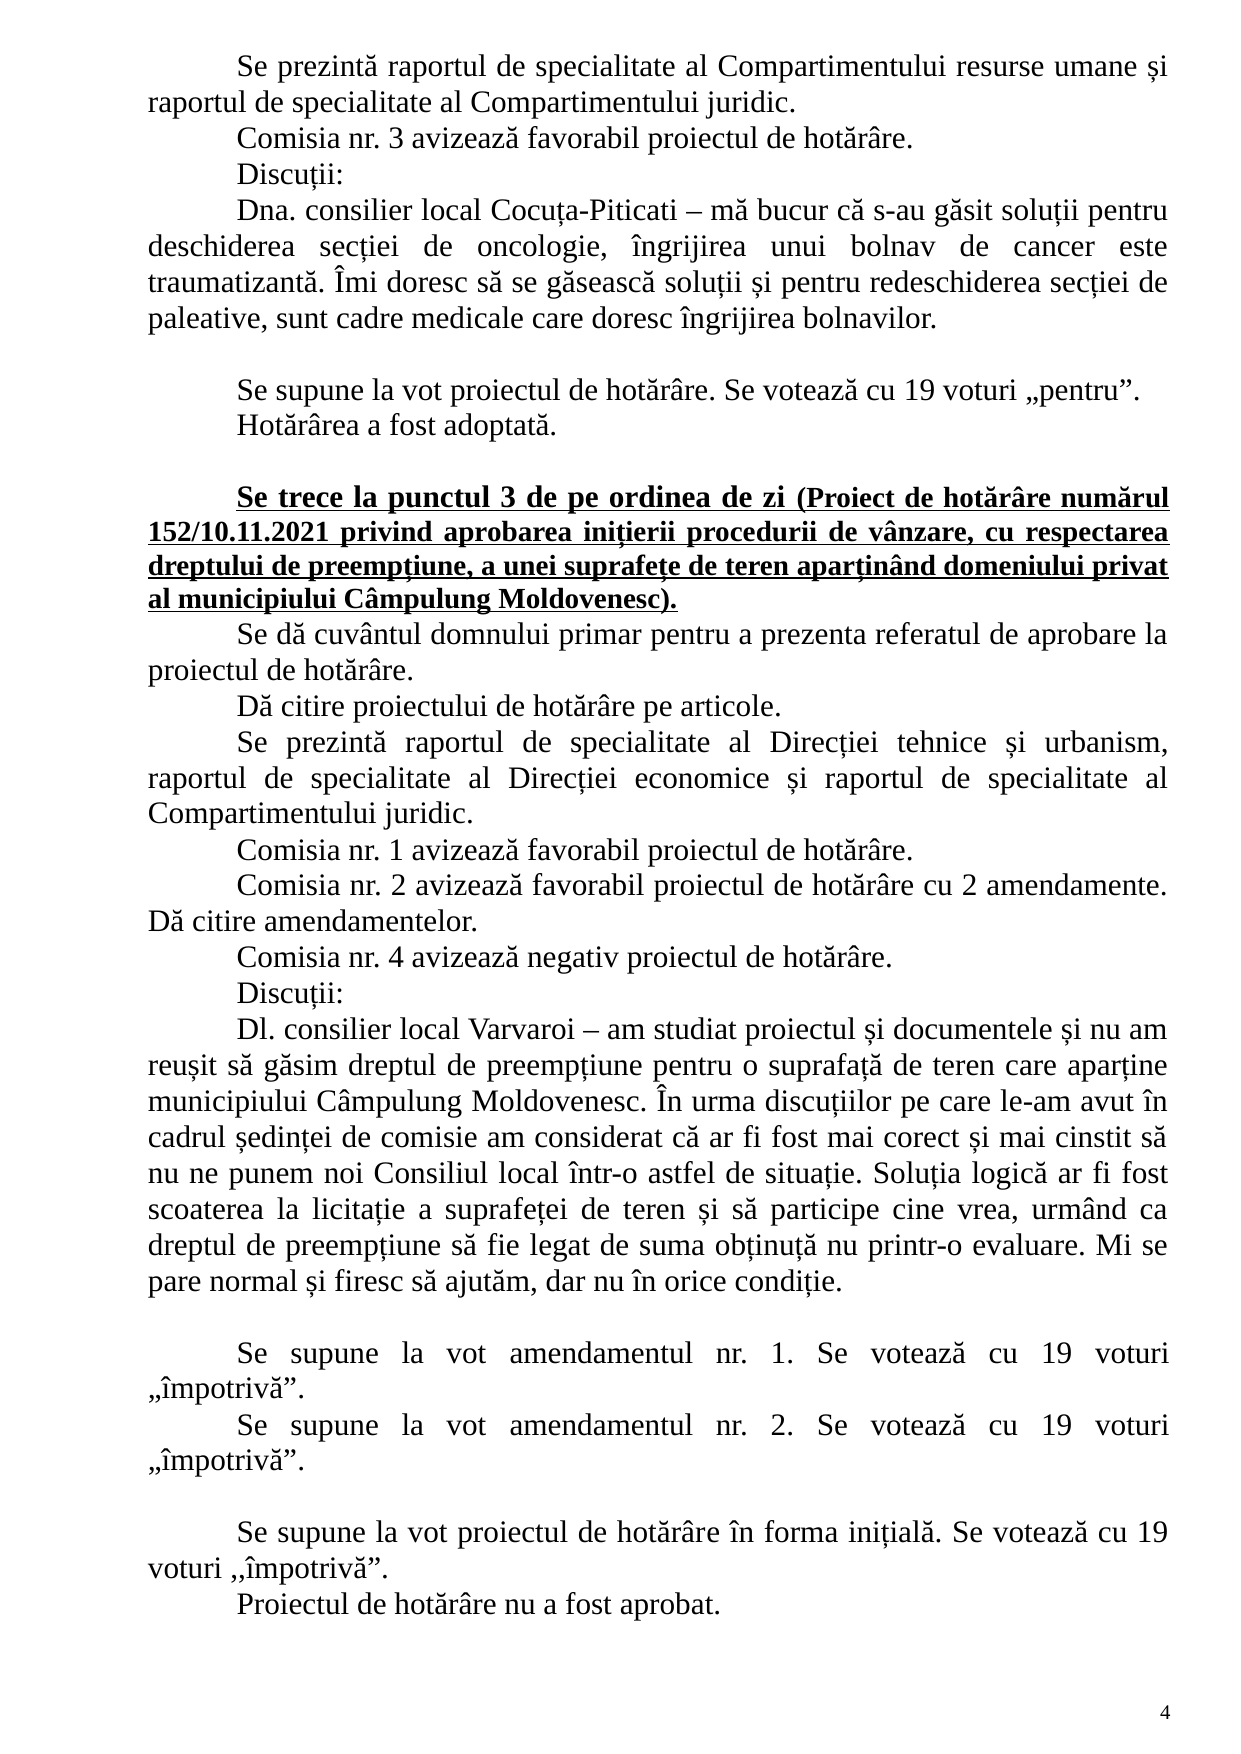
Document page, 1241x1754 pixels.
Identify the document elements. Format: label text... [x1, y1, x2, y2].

text Comisia nr. 2 avizează favorabil proiectul de hotărâre cu 2 amendamente. Dă citire amendamentelor. [148, 867, 1169, 938]
text Proiectul de hotărâre nu a fost aprobat. [148, 1585, 1169, 1621]
text Comisia nr. 3 avizează favorabil proiectul de hotărâre. [148, 119, 1169, 155]
text Se prezintă raportul de specialitate al Compartimentului resurse umane și raportul de specialitate al Compartimentului juridic. [148, 47, 1169, 119]
text Se supune la vot proiectul de hotărâre în forma inițială. Se votează cu 19 voturi ,,împotrivă”. [148, 1513, 1169, 1585]
text Se trece la punctul 3 de pe ordinea de zi (Proiect de hotărâre numărul 152/10.11.2021 privind aprobarea inițierii procedurii de vânzare, cu respectarea dreptului de preempțiune, a unei suprafețe de teren aparținând domeniului privat al municipiului Câmpulung Moldovenesc). [148, 579, 1169, 615]
text Comisia nr. 4 avizează negativ proiectul de hotărâre. [148, 938, 1169, 974]
text Se supune la vot amendamentul nr. 2. Se votează cu 19 voturi „împotrivă”. [148, 1406, 1169, 1478]
text Discuții: [148, 155, 1169, 191]
text Dl. consilier local Varvaroi – am studiat proiectul și documentele și nu am reușit să găsim dreptul de preempțiune pentru o suprafață de teren care aparține municipiului Câmpulung Moldovenesc. În urma discuțiilor pe care le-am avut în cadrul ședinței de comisie am considerat că ar fi fost mai corect și mai cinstit să nu ne punem noi Consiliul local într-o astfel de situație. Soluția logică ar fi fost scoaterea la licitație a suprafeței de teren și să participe cine vrea, urmând ca dreptul de preempțiune să fie legat de suma obținuță nu printr-o evaluare. Mi se pare normal și firesc să ajutăm, dar nu în orice condiție. [148, 1010, 1169, 1298]
text Se supune la vot amendamentul nr. 1. Se votează cu 19 voturi „împotrivă”. [148, 1334, 1169, 1406]
text Se trece la punctul 3 de pe ordinea de zi (Proiect de hotărâre numărul 152/10.11.2021 privind aprobarea inițierii procedurii de vânzare, cu respectarea dreptului de preempțiune, a unei suprafețe de teren aparținând domeniului privat al municipiului Câmpulung Moldovenesc). [148, 478, 1169, 544]
text Comisia nr. 1 avizează favorabil proiectul de hotărâre. [148, 831, 1169, 867]
text Se trece la punctul 3 de pe ordinea de zi (Proiect de hotărâre numărul 152/10.11.2021 privind aprobarea inițierii procedurii de vânzare, cu respectarea dreptului de preempțiune, a unei suprafețe de teren aparținând domeniului privat al municipiului Câmpulung Moldovenesc). [148, 545, 1169, 577]
text Se dă cuvântul domnului primar pentru a prezenta referatul de aprobare la proiectul de hotărâre. [148, 615, 1169, 687]
text Se supune la vot proiectul de hotărâre. Se votează cu 19 voturi „pentru”. [148, 371, 1169, 407]
text Dna. consilier local Cocuța-Piticati – mă bucur că s-au găsit soluții pentru deschiderea secției de oncologie, îngrijirea unui bolnav de cancer este traumatizantă. Îmi doresc să se găsească soluții și pentru redeschiderea secției de paleative, sunt cadre medicale care doresc îngrijirea bolnavilor. [148, 191, 1169, 335]
text Se prezintă raportul de specialitate al Direcției tehnice și urbanism, raportul de specialitate al Direcției economice și raportul de specialitate al Compartimentului juridic. [148, 723, 1169, 831]
text Dă citire proiectului de hotărâre pe articole. [148, 687, 1169, 723]
text Discuții: [148, 974, 1169, 1010]
text Hotărârea a fost adoptată. [148, 407, 1169, 443]
